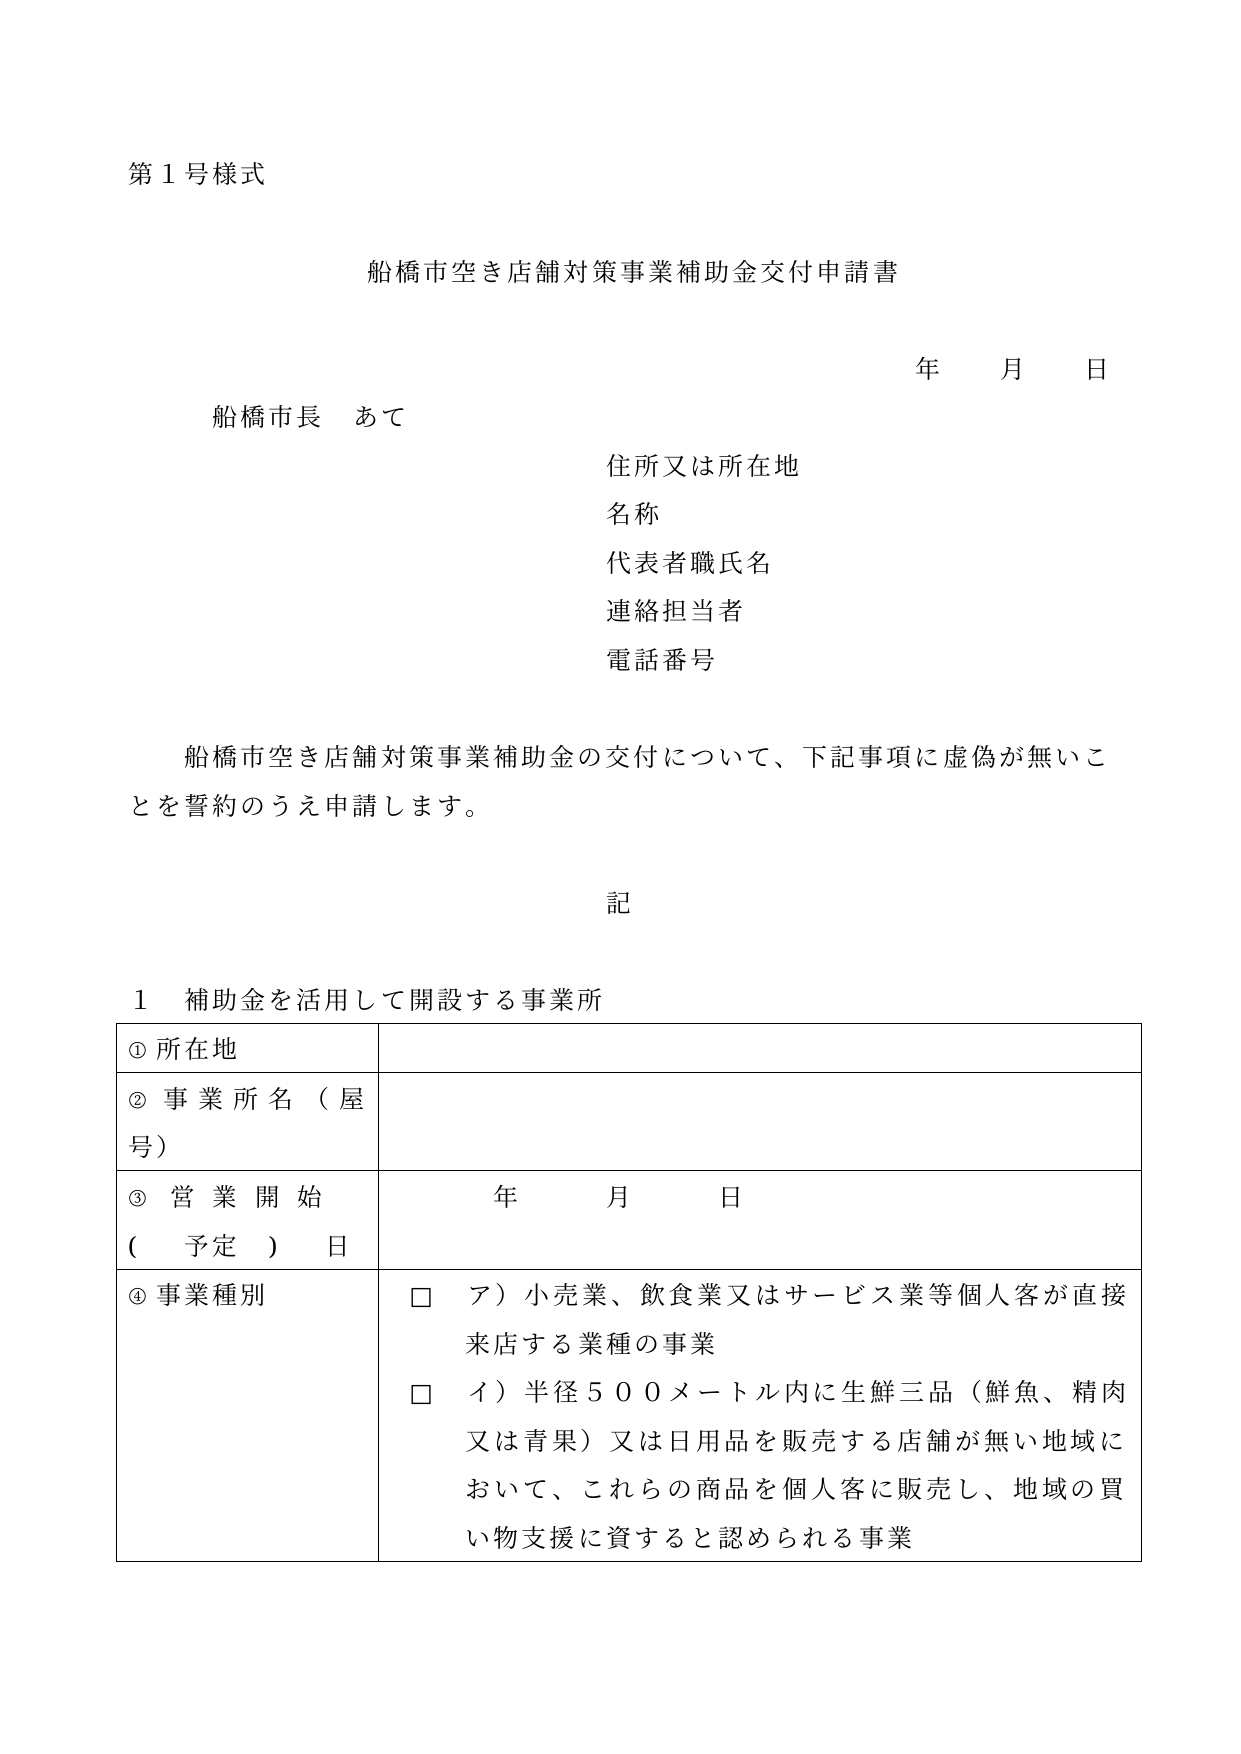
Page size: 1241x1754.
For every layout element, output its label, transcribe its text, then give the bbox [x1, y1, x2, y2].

text 船橋市長 あて [128, 392, 1112, 440]
text 第１号様式 [128, 149, 1112, 197]
text 名称 [493, 489, 1112, 537]
text 代表者職氏名 [493, 537, 1112, 586]
text １ 補助金を活用して開設する事業所 [128, 974, 1112, 1023]
text 連絡担当者 [493, 586, 1112, 634]
table_cell ②事業所名（屋号） [117, 1073, 378, 1170]
table_header [379, 1024, 1141, 1072]
text 住所又は所在地 [493, 440, 1112, 489]
text 船橋市空き店舗対策事業補助金の交付について、下記事項に虚偽が無いことを誓約のうえ申請します。 [128, 731, 1112, 828]
table_cell ④事業種別 [117, 1270, 378, 1561]
table_cell [379, 1073, 1141, 1170]
text 電話番号 [493, 634, 1112, 683]
text 記 [128, 877, 1112, 926]
table_header ①所在地 [117, 1024, 378, 1072]
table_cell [379, 1270, 1141, 1561]
table_cell 年 月 日 [379, 1171, 1141, 1268]
text 年 月 日 [128, 343, 1112, 392]
text 船橋市空き店舗対策事業補助金交付申請書 [153, 246, 1112, 294]
table_cell ③営業開始(予定)日 [117, 1171, 378, 1268]
